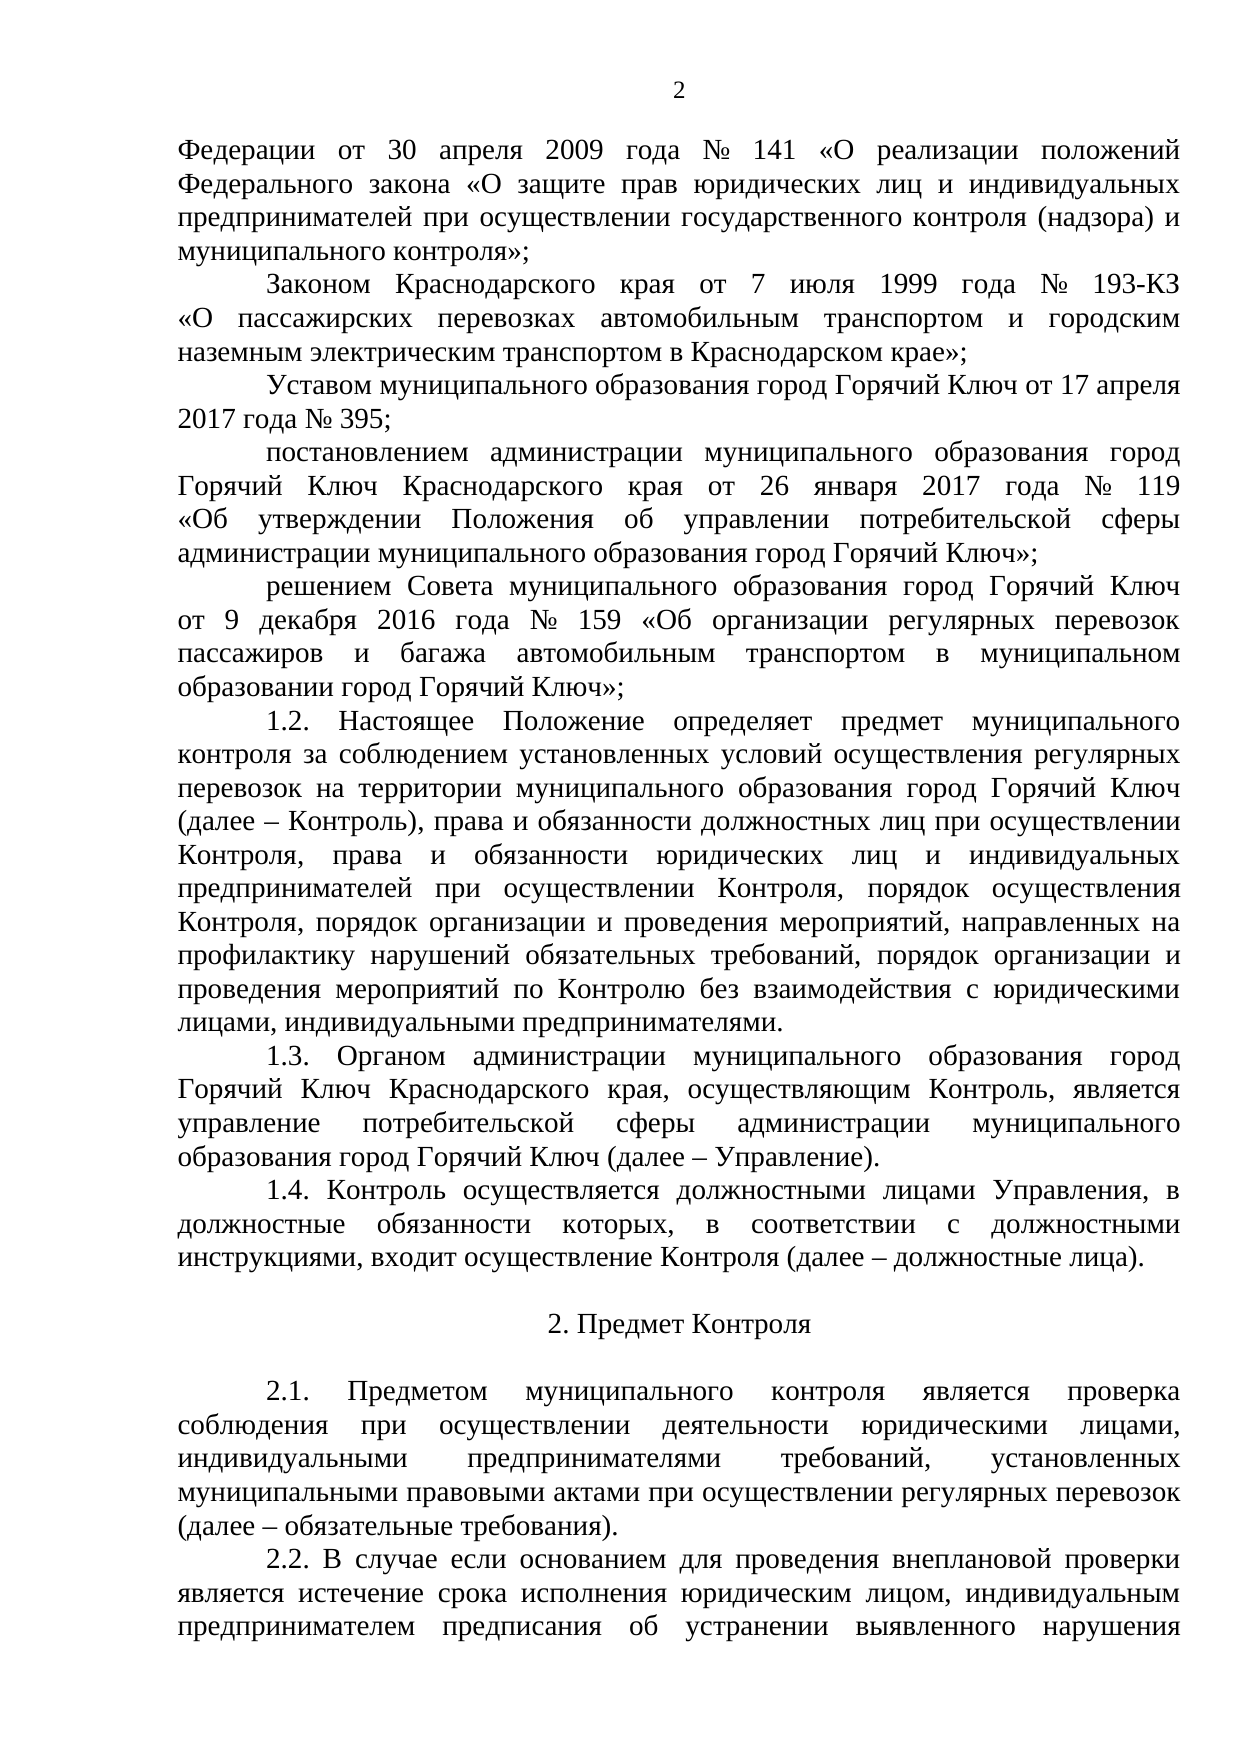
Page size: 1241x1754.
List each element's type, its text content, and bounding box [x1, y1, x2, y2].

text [177, 132, 1181, 267]
text 1.4. Контроль осуществляется должностными лицами Управления, в должностные обязанности которых, в соответствии с должностными инструкциями, входит осуществление Контроля (далее – должностные лица). [177, 1172, 1181, 1273]
text постановлением администрации муниципального образования город Горячий Ключ Краснодарского края от 26 января 2017 года № 119 «Об утверждении Положения об управлении потребительской сферы администрации муниципального образования город Горячий Ключ»; [177, 434, 1181, 568]
text 2. Предмет Контроля [177, 1306, 1181, 1340]
text Законом Краснодарского края от 7 июля 1999 года № 193-КЗ «О пассажирских перевозках автомобильным транспортом и городским наземным электрическим транспортом в Краснодарском крае»; [177, 267, 1181, 367]
text 1.3. Органом администрации муниципального образования город Горячий Ключ Краснодарского края, осуществляющим Контроль, является управление потребительской сферы администрации муниципального образования город Горячий Ключ (далее – Управление). [177, 1038, 1181, 1172]
text Уставом муниципального образования город Горячий Ключ от 17 апреля 2017 года № 395; [177, 367, 1181, 434]
text 1.2. Настоящее Положение определяет предмет муниципального контроля за соблюдением установленных условий осуществления регулярных перевозок на территории муниципального образования город Горячий Ключ (далее – Контроль), права и обязанности должностных лиц при осуществлении Контроля, права и обязанности юридических лиц и индивидуальных предпринимателей при осуществлении Контроля, порядок осуществления Контроля, порядок организации и проведения мероприятий, направленных на профилактику нарушений обязательных требований, порядок организации и проведения мероприятий по Контролю без взаимодействия с юридическими лицами, индивидуальными предпринимателями. [177, 703, 1181, 1038]
text решением Совета муниципального образования город Горячий Ключ от 9 декабря 2016 года № 159 «Об организации регулярных перевозок пассажиров и багажа автомобильным транспортом в муниципальном образовании город Горячий Ключ»; [177, 568, 1181, 703]
text 2.1. Предметом муниципального контроля является проверка соблюдения при осуществлении деятельности юридическими лицами, индивидуальными предпринимателями требований, установленных муниципальными правовыми актами при осуществлении регулярных перевозок (далее – обязательные требования). [177, 1373, 1181, 1541]
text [177, 1541, 1181, 1642]
